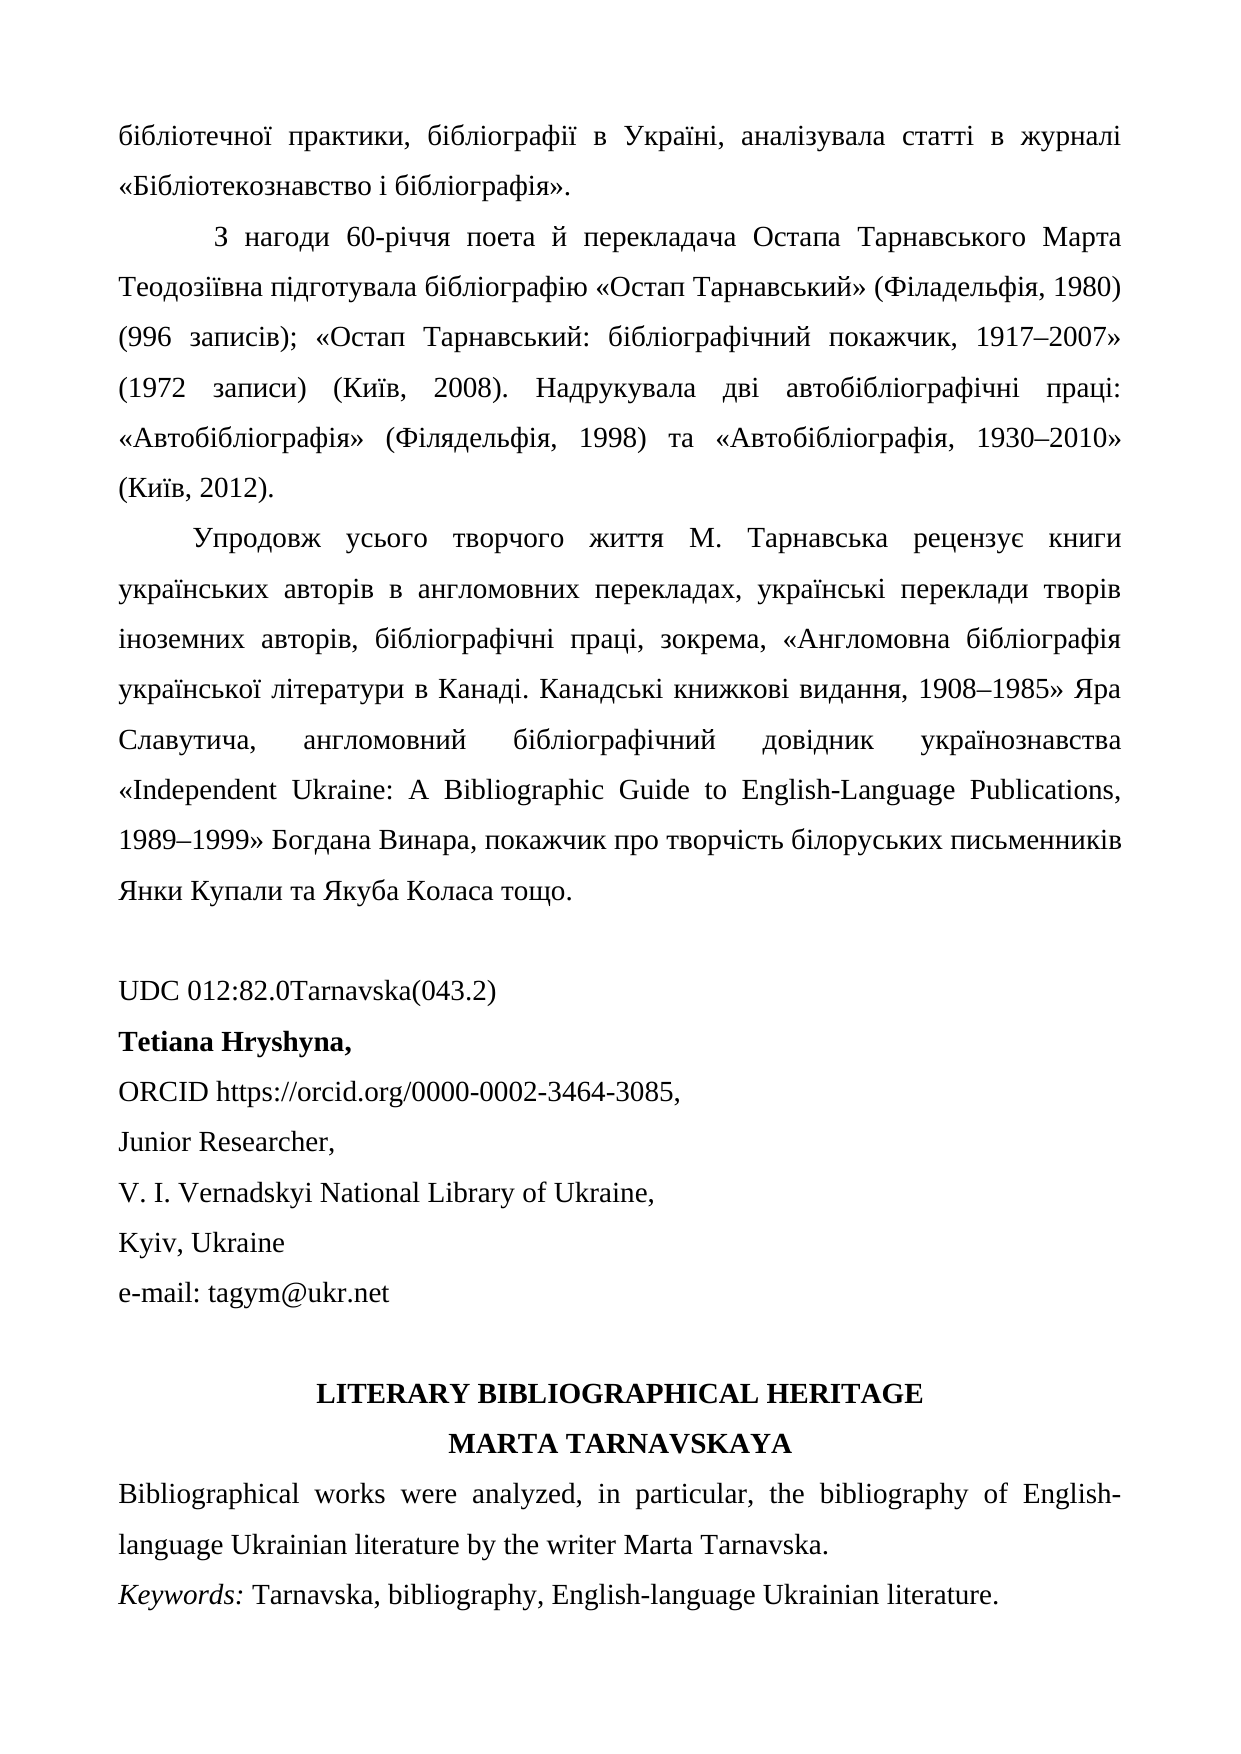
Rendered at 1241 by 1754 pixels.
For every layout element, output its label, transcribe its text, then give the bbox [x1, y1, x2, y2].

text ORCID https://orcid.org/0000-0002-3464-3085, [118, 1074, 1122, 1108]
text LITERARY BIBLIOGRAPHICAL HERITAGE [118, 1376, 1122, 1409]
text V. I. Vernadskyi National Library of , [118, 1175, 1122, 1208]
text Bibliographical works were analyzed, in particular, the bibliography of English-language Ukrainian literature by the writer Marta Tarnavska. [118, 1477, 1122, 1560]
text Tetiana Нryshyna, [118, 1024, 1122, 1057]
text З нагоди 60-річчя поета й перекладача Остапа Тарнавського Марта Теодозіївна підготувала бібліографію «Остап Тарнавський» (Філадельфія, 1980) (996 записів); «Остап Тарнавський: бібліографічний покажчик, 1917–2007» (1972 записи) (Київ, 2008). Надрукувала дві автобібліографічні праці: «Автобібліографія» (Філядельфія, 1998) та «Автобібліографія, 1930–2010» (Київ, 2012). [118, 219, 1122, 504]
text е-mail: tagym@ukr.net [118, 1275, 1122, 1309]
text Junior Researcher, [118, 1124, 1122, 1158]
text Keywords: Tarnavska, bibliography, English-language Ukrainian literature. [118, 1577, 1122, 1611]
text MARTA TARNAVSKAYA [118, 1426, 1122, 1460]
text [118, 118, 1122, 202]
text UDC 012:82.0Tarnavska(043.2) [118, 973, 1122, 1007]
text Упродовж усього творчого життя М. Тарнавська рецензує книги українських авторів в англомовних перекладах, українські переклади творів іноземних авторів, бібліографічні праці, зокрема, «Англомовна бібліографія української літератури в Канаді. Канадські книжкові видання, 1908–1985» Яра Славутича, англомовний бібліографічний довідник українознавства «Independent Ukraine: A Bibliographic Guide to English-Language Publications, 1989–1999» Богдана Винара, покажчик про творчість білоруських письменників Янки Купали та Якуба Коласа тощо. [118, 521, 1122, 906]
